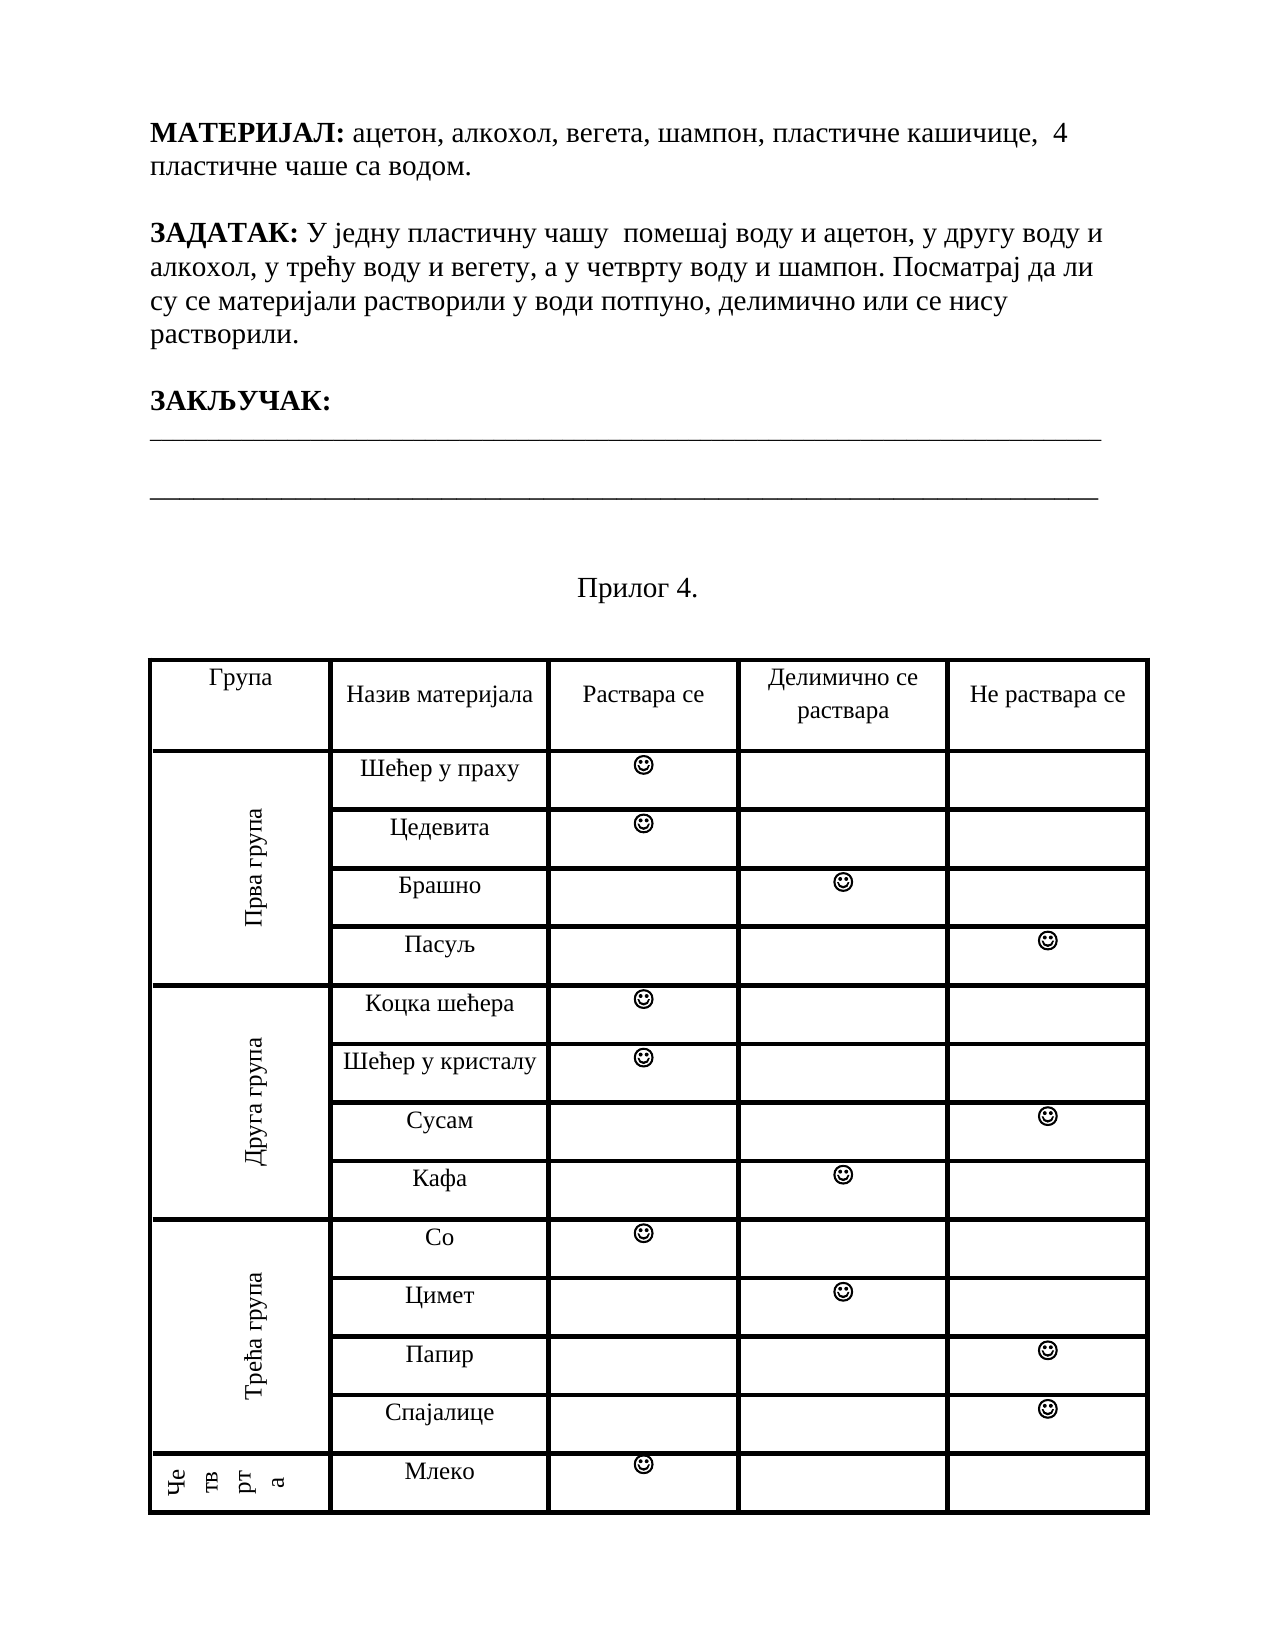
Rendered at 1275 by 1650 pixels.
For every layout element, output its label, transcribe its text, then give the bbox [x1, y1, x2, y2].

table_cell [551, 1339, 736, 1393]
table_cell [741, 871, 945, 924]
table_cell [950, 988, 1145, 1041]
table_cell [551, 988, 736, 1041]
text ЗАДАТАК: У једну пластичну чашу помешај воду и ацетон, у другу воду и алкохол, у трећу воду и вегету, а у четврту воду и шампон. Посматрај да ли су се материјали растворили у води потпуно, делимично или се нису растворили. [150, 216, 1125, 350]
table_header Не раствара се [950, 662, 1145, 749]
table_cell [950, 1222, 1145, 1276]
table_cell [741, 1105, 945, 1158]
table_cell [950, 1105, 1145, 1158]
table_cell [741, 1339, 945, 1393]
table_cell [950, 1397, 1145, 1451]
table_cell Сусам [333, 1105, 546, 1158]
table_cell [741, 1163, 945, 1217]
table_cell Коцка шећера [333, 988, 546, 1041]
table_cell Кафа [333, 1163, 546, 1217]
table_cell Со [333, 1222, 546, 1276]
table_cell [950, 1339, 1145, 1393]
table_cell [551, 1222, 736, 1276]
table_cell Шећер у кристалу [333, 1046, 546, 1100]
table_cell [741, 1046, 945, 1100]
table_cell Спајалице [333, 1397, 546, 1451]
table_header Делимично се раствара [741, 662, 945, 749]
table_cell Четврта група [152, 1452, 328, 1510]
table_cell Трећа група [152, 1218, 328, 1451]
table_cell Цедевита [333, 812, 546, 866]
table_cell [551, 1105, 736, 1158]
table_cell [950, 929, 1145, 983]
table_cell Брашно [333, 871, 546, 924]
table_cell [551, 871, 736, 924]
table_cell Папир [333, 1339, 546, 1393]
text МАТЕРИЈАЛ: ацетон, алкохол, вегета, шампон, пластичне кашичице, 4 пластичне чаше са водом. [150, 115, 1125, 182]
text ЗАКЉУЧАК: [150, 383, 1125, 417]
table_header Раствара се [551, 662, 736, 749]
table_cell [741, 1280, 945, 1334]
table_cell [950, 1456, 1145, 1510]
table_cell Шећер у праху [333, 753, 546, 807]
table_cell [741, 1456, 945, 1510]
table_header Назив материјала [333, 662, 546, 749]
table_cell Прва група [152, 750, 328, 983]
table_cell [551, 1046, 736, 1100]
text ___________________________________________________________________________________ [150, 417, 1125, 443]
table_cell [950, 1163, 1145, 1217]
text Прилог 4. [150, 570, 1125, 604]
table_cell [551, 812, 736, 866]
text _________________________________________________________________ [150, 469, 1125, 503]
table_cell [551, 1456, 736, 1510]
table_cell [551, 1397, 736, 1451]
table_cell [741, 929, 945, 983]
table_cell Пасуљ [333, 929, 546, 983]
table_cell [950, 753, 1145, 807]
table_cell [741, 753, 945, 807]
table_cell [741, 1222, 945, 1276]
table_cell [551, 753, 736, 807]
table_cell [950, 812, 1145, 866]
table_cell Млеко [333, 1456, 546, 1510]
table_cell [950, 1046, 1145, 1100]
table_cell Друга група [152, 984, 328, 1217]
table_cell [551, 929, 736, 983]
table_cell [950, 1280, 1145, 1334]
table_cell [741, 988, 945, 1041]
table_header Група [152, 662, 328, 749]
table_cell [551, 1163, 736, 1217]
table_cell Цимет [333, 1280, 546, 1334]
table_cell [950, 871, 1145, 924]
table_cell [551, 1280, 736, 1334]
table_cell [741, 1397, 945, 1451]
table_cell [741, 812, 945, 866]
